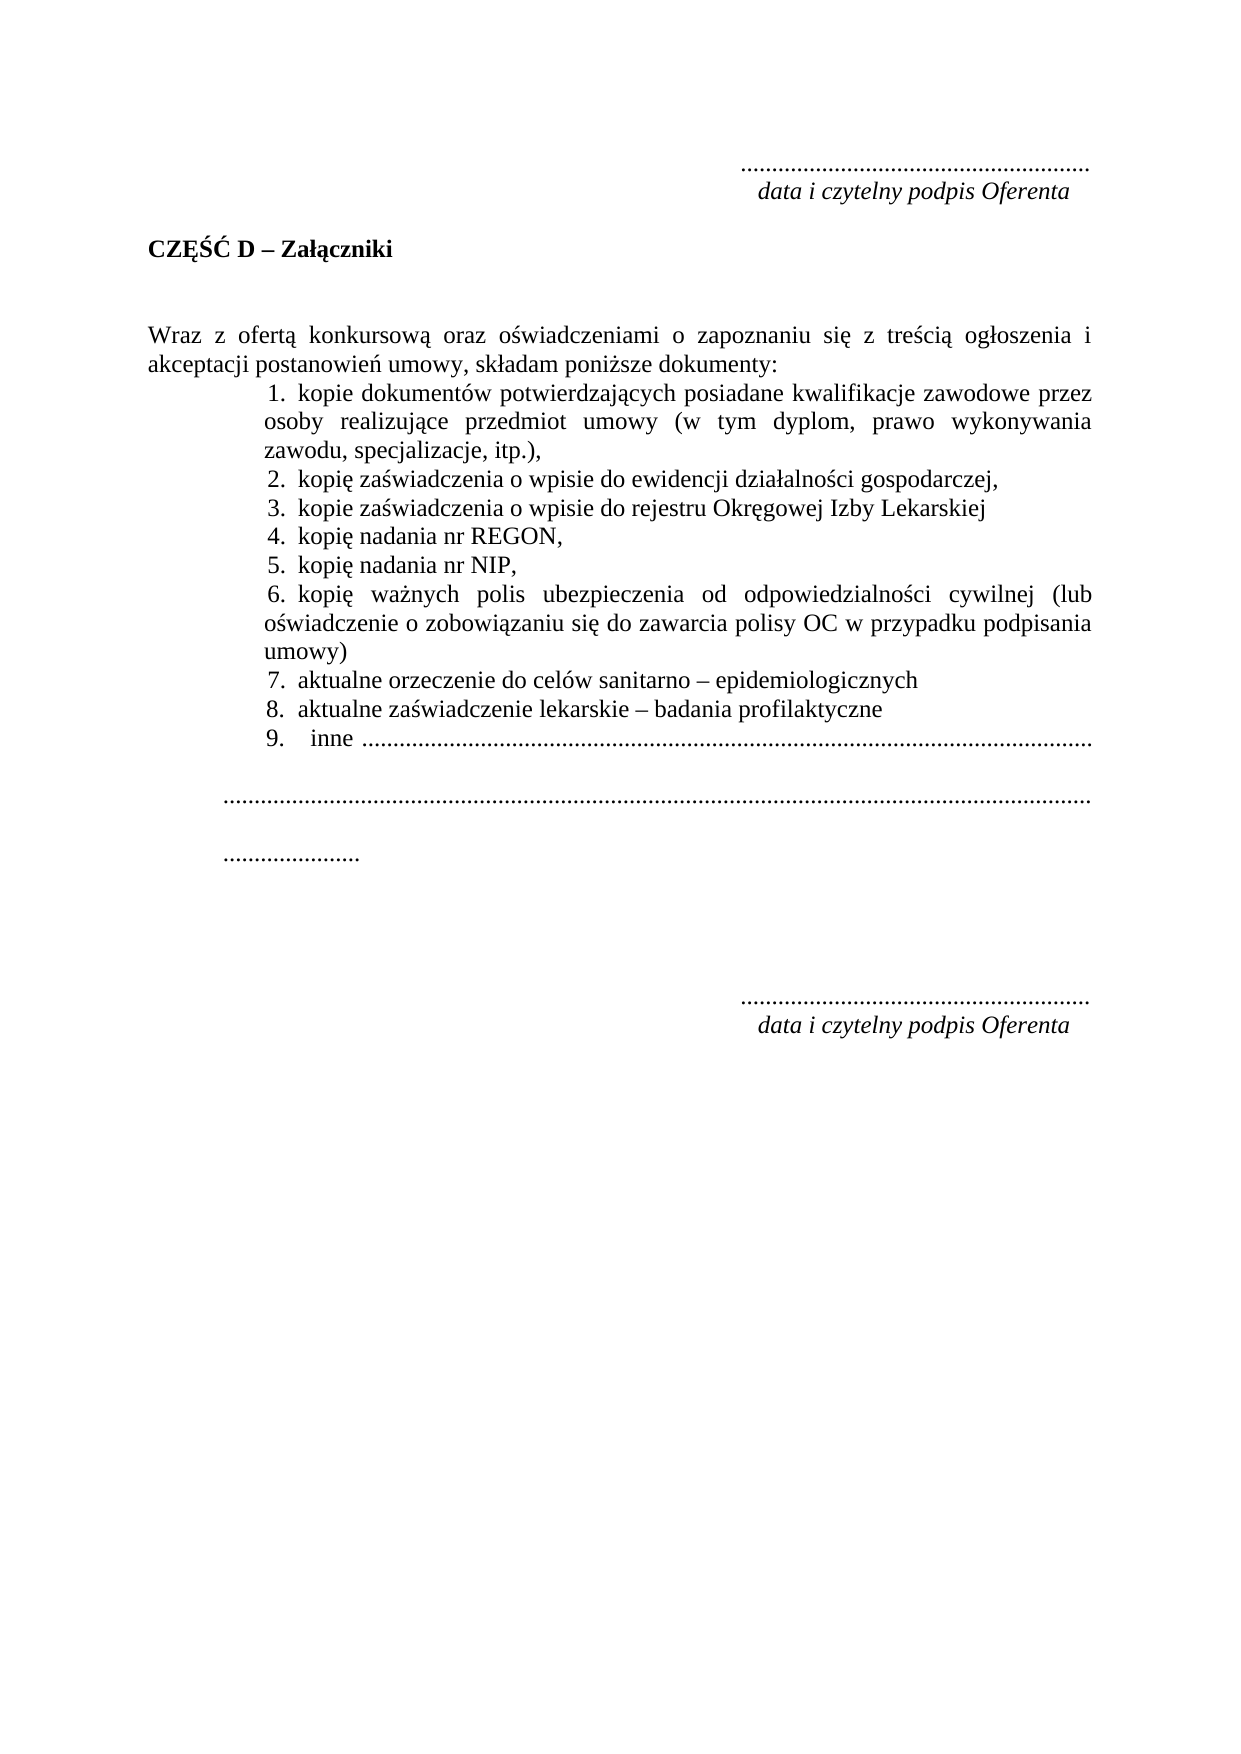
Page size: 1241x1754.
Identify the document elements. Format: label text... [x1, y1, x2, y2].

list kopię zaświadczenia o wpisie do ewidencji działalności gospodarczej, [223, 464, 1093, 493]
subtitle CZĘŚĆ D – Załączniki [148, 234, 1093, 263]
list kopię nadania nr NIP, [223, 550, 1093, 579]
text data i czytelny podpis Oferenta [738, 1010, 1093, 1039]
list inne ...................................................................................................................................................................................................................................................................................... [221, 723, 1093, 866]
list kopie zaświadczenia o wpisie do rejestru Okręgowej Izby Lekarskiej [223, 493, 1093, 521]
text data i czytelny podpis Oferenta [738, 176, 1093, 205]
text ........................................................ [738, 981, 1093, 1010]
list aktualne orzeczenie do celów sanitarno – epidemiologicznych [223, 665, 1093, 694]
list kopię nadania nr REGON, [223, 521, 1093, 550]
list aktualne zaświadczenie lekarskie – badania profilaktyczne [221, 694, 1093, 723]
list kopię ważnych polis ubezpieczenia od odpowiedzialności cywilnej (lub oświadczenie o zobowiązaniu się do zawarcia polisy OC w przypadku podpisania umowy) [223, 579, 1093, 665]
text ........................................................ [738, 148, 1093, 176]
text Wraz z ofertą konkursową oraz oświadczeniami o zapoznaniu się z treścią ogłoszenia i akceptacji postanowień umowy, składam poniższe dokumenty: [148, 320, 1093, 378]
list kopie dokumentów potwierdzających posiadane kwalifikacje zawodowe przez osoby realizujące przedmiot umowy (w tym dyplom, prawo wykonywania zawodu, specjalizacje, itp.), [223, 378, 1093, 464]
